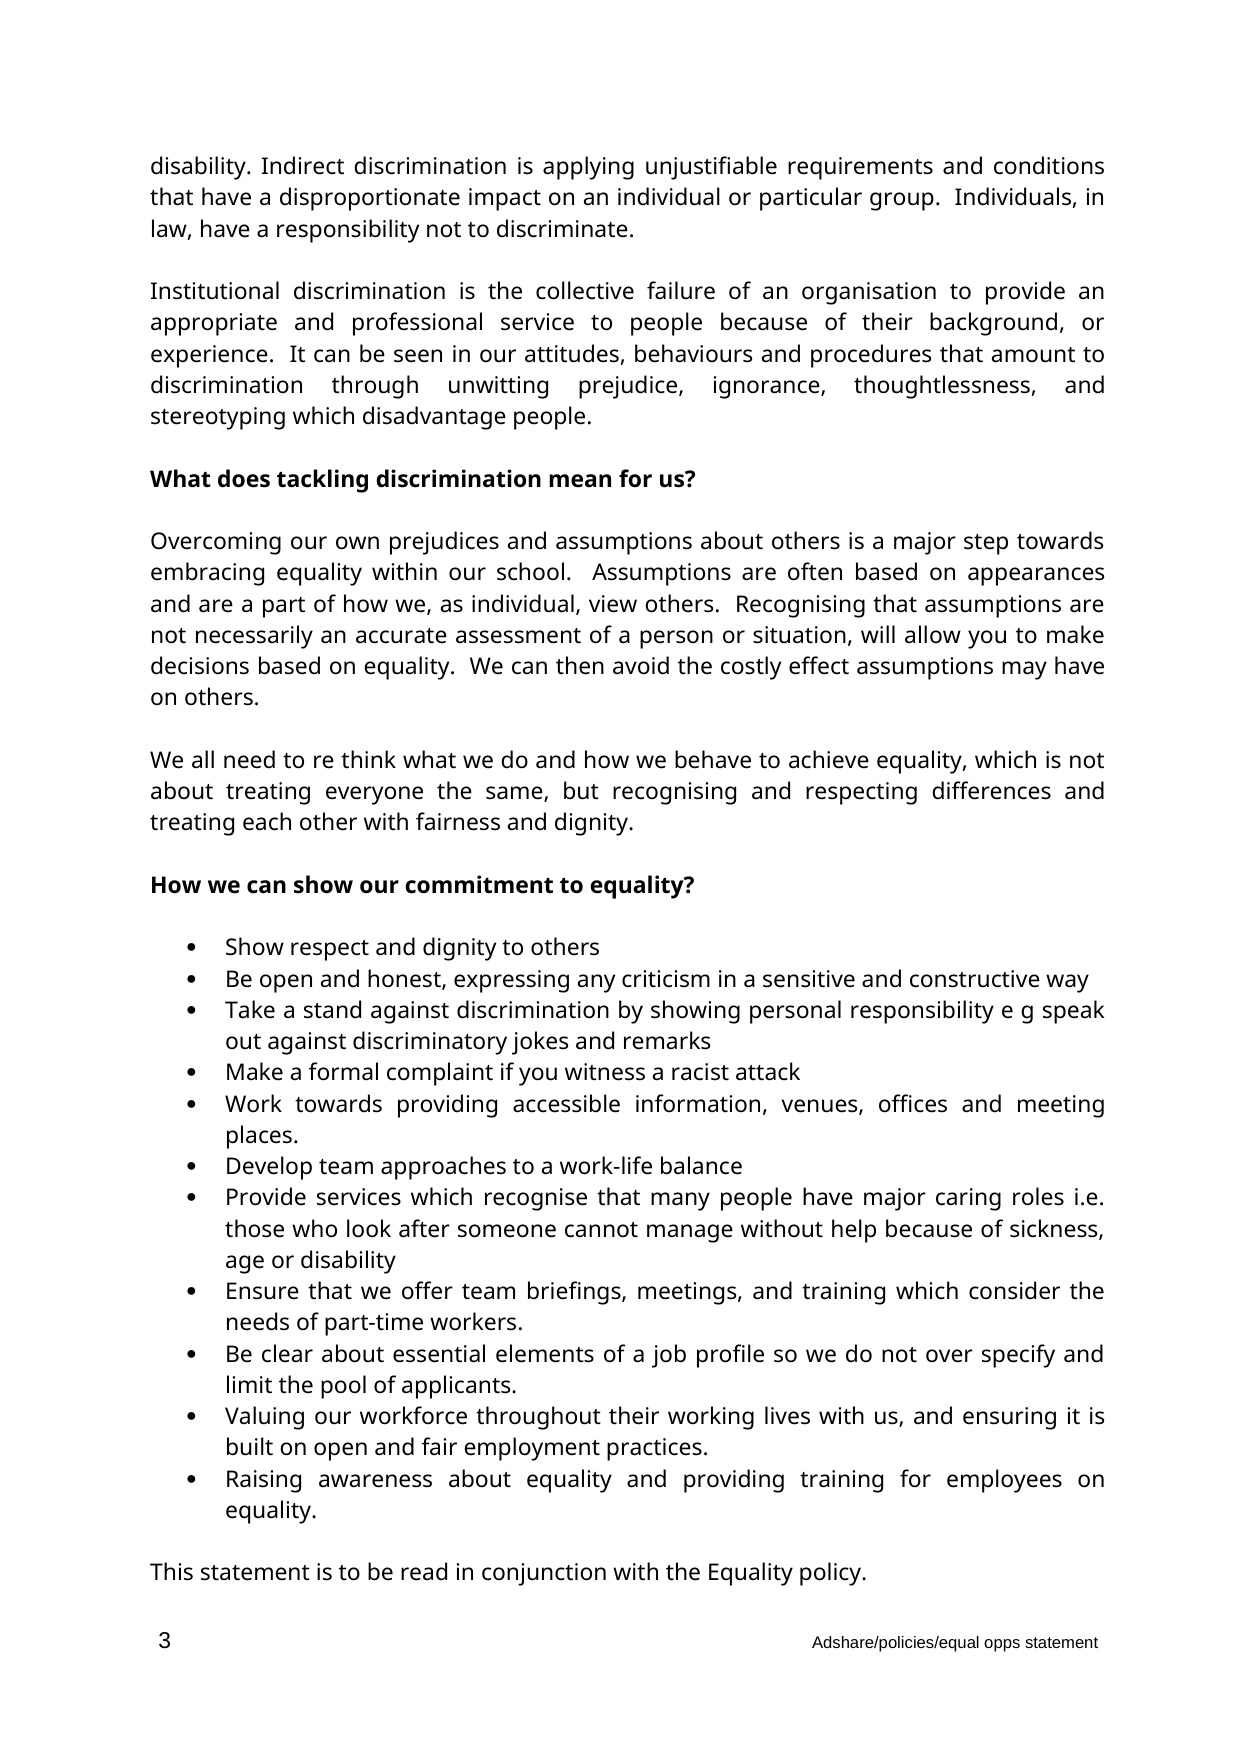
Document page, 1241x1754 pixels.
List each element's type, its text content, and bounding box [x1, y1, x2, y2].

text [150, 150, 1106, 244]
list Be open and honest, expressing any criticism in a sensitive and constructive way [187, 962, 1106, 994]
text How we can show our commitment to equality? [150, 869, 1106, 900]
list Valuing our workforce throughout their working lives with us, and ensuring it is built on open and fair employment practices. [187, 1400, 1106, 1462]
list Work towards providing accessible information, venues, offices and meeting places. [187, 1087, 1106, 1150]
list Raising awareness about equality and providing training for employees on equality. [187, 1462, 1106, 1525]
text We all need to re think what we do and how we behave to achieve equality, which is not about treating everyone the same, but recognising and respecting differences and treating each other with fairness and dignity. [150, 744, 1106, 837]
list Provide services which recognise that many people have major caring roles i.e. those who look after someone cannot manage without help because of sickness, age or disability [187, 1181, 1106, 1275]
text What does tackling discrimination mean for us? [150, 462, 1106, 494]
list Show respect and dignity to others [187, 931, 1106, 962]
text This statement is to be read in conjunction with the Equality policy. [150, 1556, 1106, 1587]
text Overcoming our own prejudices and assumptions about others is a major step towards embracing equality within our school. Assumptions are often based on appearances and are a part of how we, as individual, view others. Recognising that assumptions are not necessarily an accurate assessment of a person or situation, will allow you to make decisions based on equality. We can then avoid the costly effect assumptions may have on others. [150, 525, 1106, 712]
text Institutional discrimination is the collective failure of an organisation to provide an appropriate and professional service to people because of their background, or experience. It can be seen in our attitudes, behaviours and procedures that amount to discrimination through unwitting prejudice, ignorance, thoughtlessness, and stereotyping which disadvantage people. [150, 275, 1106, 431]
list Take a stand against discrimination by showing personal responsibility e g speak out against discriminatory jokes and remarks [187, 994, 1106, 1056]
list Develop team approaches to a work-life balance [187, 1150, 1106, 1181]
list Make a formal complaint if you witness a racist attack [187, 1056, 1106, 1087]
list Ensure that we offer team briefings, meetings, and training which consider the needs of part-time workers. [187, 1275, 1106, 1337]
list Be clear about essential elements of a job profile so we do not over specify and limit the pool of applicants. [187, 1337, 1106, 1400]
